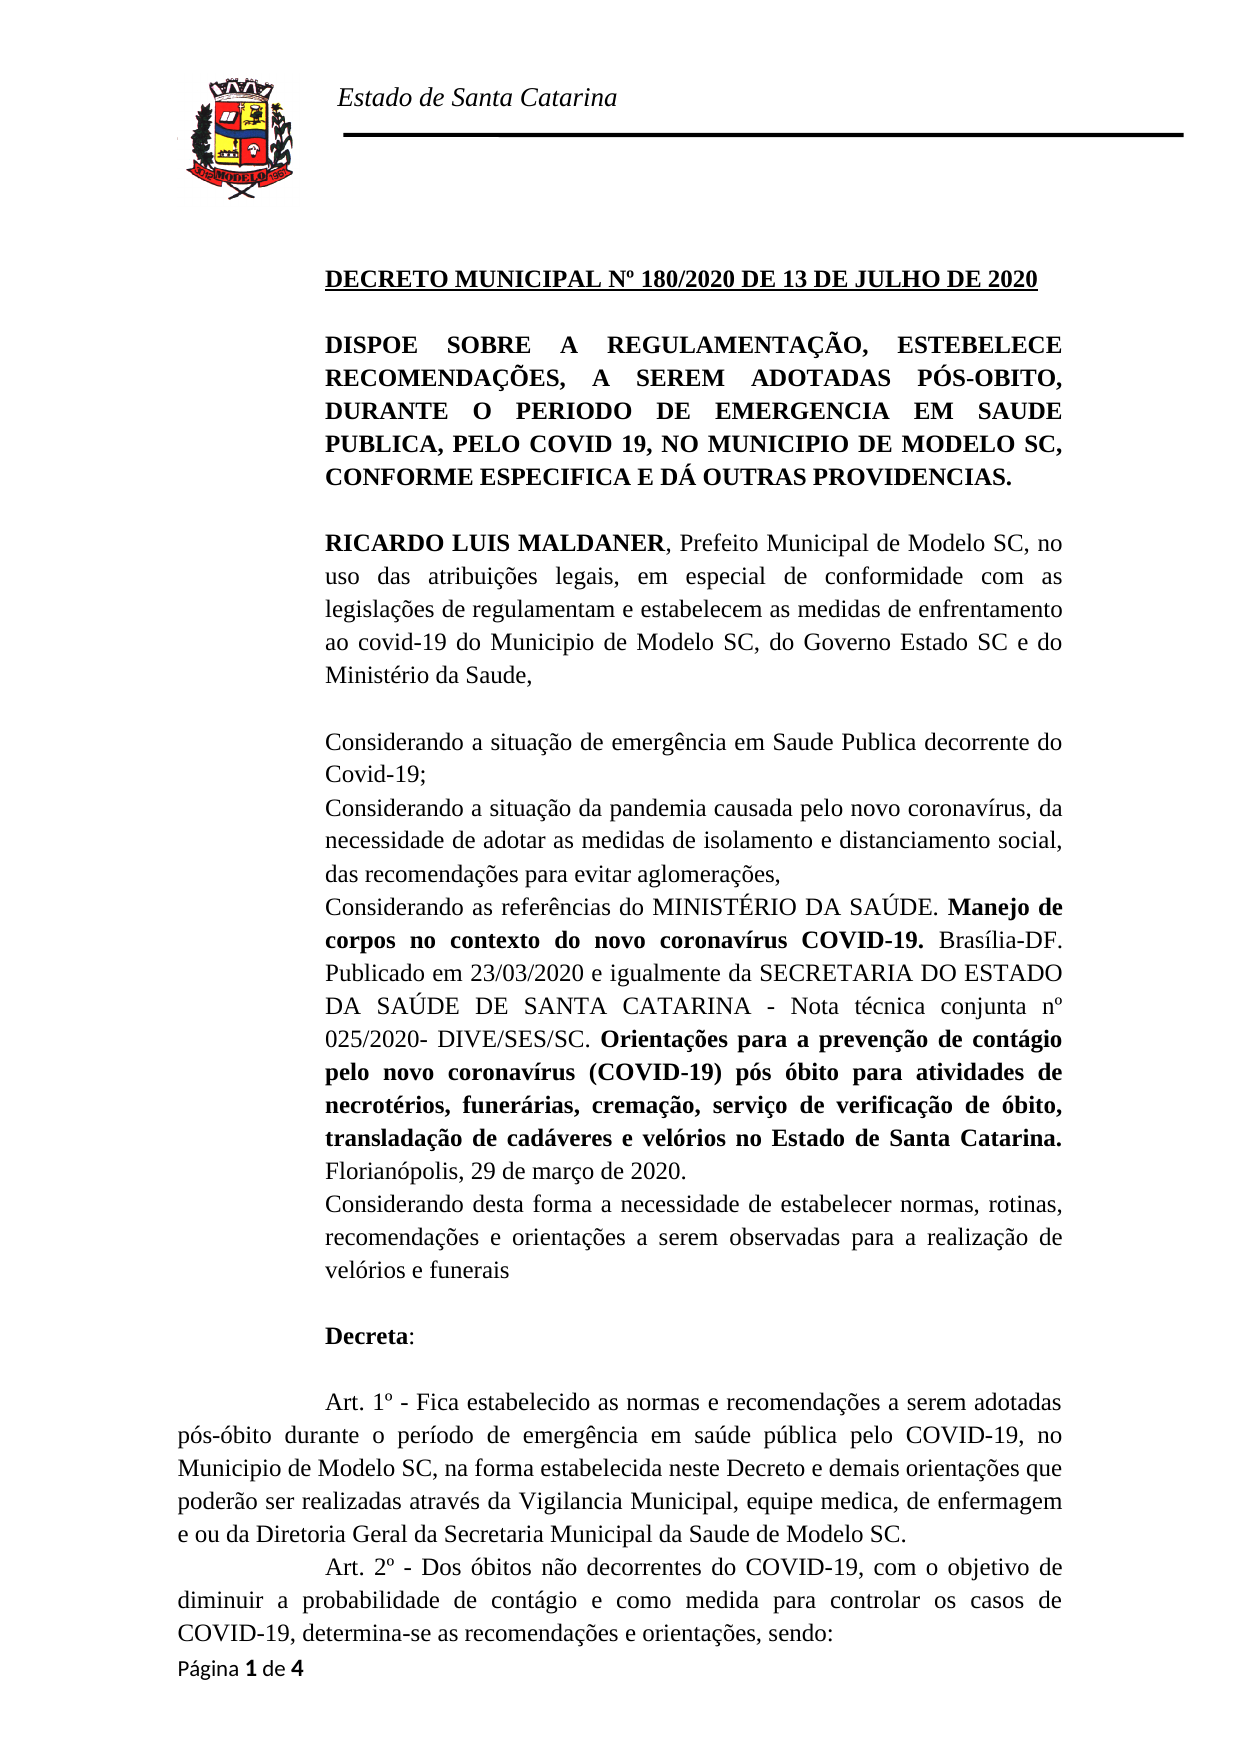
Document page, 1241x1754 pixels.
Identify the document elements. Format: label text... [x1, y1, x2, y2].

text Considerando a situação da pandemia causada pelo novo coronavírus, da necessidade de adotar as medidas de isolamento e distanciamento social, das recomendações para evitar aglomerações, [325, 793, 1063, 887]
text Considerando as referências do MINISTÉRIO DA SAÚDE. Manejo de corpos no contexto do novo coronavírus COVID-19. Brasília-DF. Publicado em 23/03/2020 e igualmente da SECRETARIA DO ESTADO DA SAÚDE DE SANTA CATARINA - Nota técnica conjunta nº 025/2020- DIVE/SES/SC. Orientações para a prevenção de contágio pelo novo coronavírus (COVID-19) pós óbito para atividades de necrotérios, funerárias, cremação, serviço de verificação de óbito, transladação de cadáveres e velórios no Estado de Santa Catarina. Florianópolis, 29 de março de 2020. [325, 892, 1063, 1184]
text Considerando desta forma a necessidade de estabelecer normas, rotinas, recomendações e orientações a serem observadas para a realização de velórios e funerais [325, 1189, 1063, 1284]
text RICARDO LUIS MALDANER, Prefeito Municipal de Modelo SC, no uso das atribuições legais, em especial de conformidade com as legislações de regulamentam e estabelecem as medidas de enfrentamento ao covid-19 do Municipio de Modelo SC, do Governo Estado SC e do Ministério da Saude, [325, 528, 1063, 689]
text DISPOE SOBRE A REGULAMENTAÇÃO, ESTEBELECE RECOMENDAÇÕES, A SEREM ADOTADAS PÓS-OBITO, DURANTE O PERIODO DE EMERGENCIA EM SAUDE PUBLICA, PELO COVID 19, NO MUNICIPIO DE MODELO SC, CONFORME ESPECIFICA E DÁ OUTRAS PROVIDENCIAS. [325, 330, 1063, 491]
text Art. 2º - Dos óbitos não decorrentes do COVID-19, com o objetivo de diminuir a probabilidade de contágio e como medida para controlar os casos de COVID-19, determina-se as recomendações e orientações, sendo: [177, 1552, 1063, 1647]
text Art. 1º - Fica estabelecido as normas e recomendações a serem adotadas pós-óbito durante o período de emergência em saúde pública pelo COVID-19, no Municipio de Modelo SC, na forma estabelecida neste Decreto e demais orientações que poderão ser realizadas através da Vigilancia Municipal, equipe medica, de enfermagem e ou da Diretoria Geral da Secretaria Municipal da Saude de Modelo SC. [177, 1387, 1063, 1548]
picture [177, 73, 300, 207]
text Considerando a situação de emergência em Saude Publica decorrente do Covid-19; [325, 727, 1063, 788]
text Decreta: [325, 1321, 1063, 1350]
text DECRETO MUNICIPAL Nº 180/2020 DE 13 DE JULHO DE 2020 [325, 264, 1063, 293]
